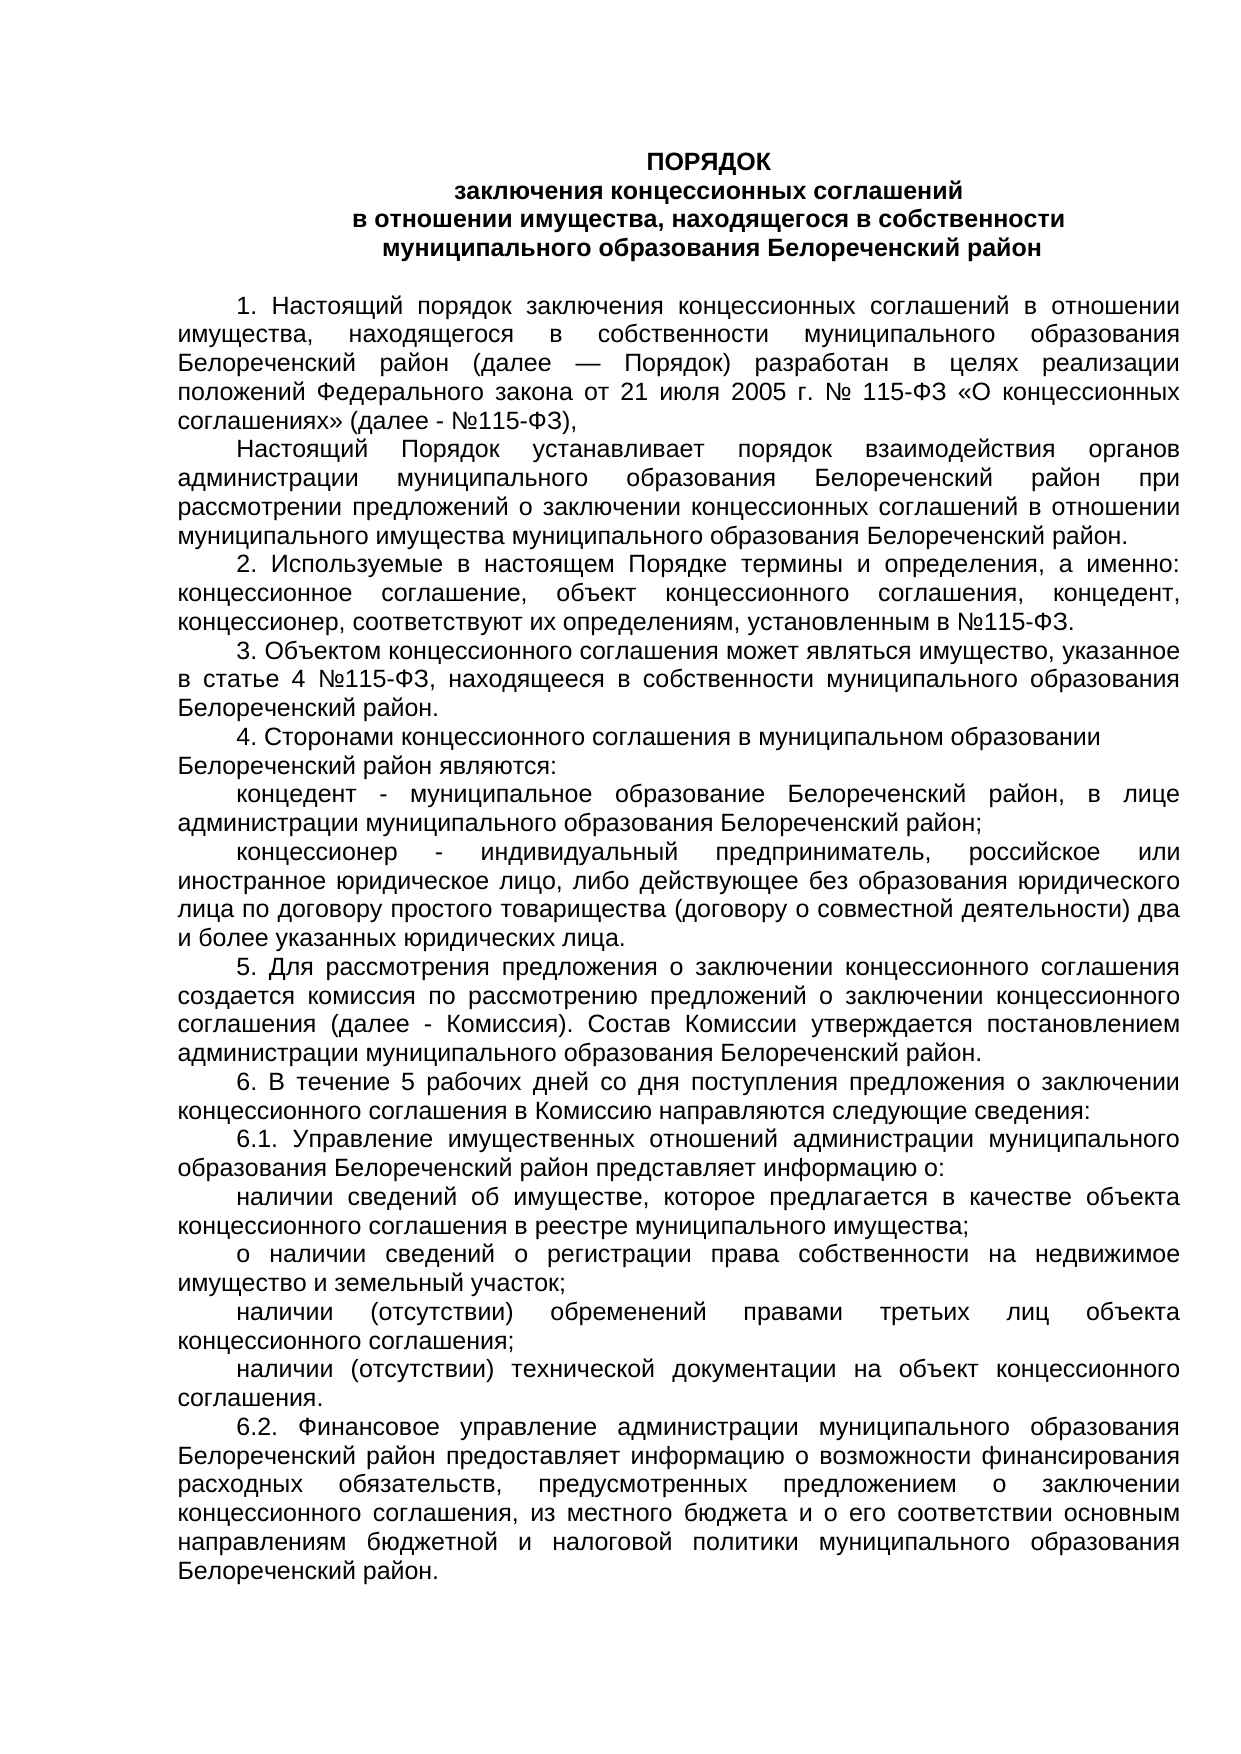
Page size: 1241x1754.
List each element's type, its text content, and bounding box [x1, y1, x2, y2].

text заключения концессионных соглашений [177, 176, 1181, 204]
text концессионер - индивидуальный предприниматель, российское или иностранное юридическое лицо, либо действующее без образования юридического лица по договору простого товарищества (договору о совместной деятельности) два и более указанных юридических лица. [177, 837, 1181, 952]
text 3. Объектом концессионного соглашения может являться имущество, указанное в статье 4 №115-ФЗ, находящееся в собственности муниципального образования Белореченский район. [177, 636, 1181, 722]
text 6.2. Финансовое управление администрации муниципального образования Белореченский район предоставляет информацию о возможности финансирования расходных обязательств, предусмотренных предложением о заключении концессионного соглашения, из местного бюджета и о его соответствии основным направлениям бюджетной и налоговой политики муниципального образования Белореченский район. [177, 1412, 1181, 1584]
text 6. В течение 5 рабочих дней со дня поступления предложения о заключении концессионного соглашения в Комиссию направляются следующие сведения: [177, 1067, 1181, 1124]
text наличии (отсутствии) технической документации на объект концессионного соглашения. [177, 1354, 1181, 1412]
text ПОРЯДОК [177, 147, 1181, 176]
text муниципального образования Белореченский район [177, 233, 1181, 262]
text наличии (отсутствии) обременений правами третьих лиц объекта концессионного соглашения; [177, 1297, 1181, 1354]
text наличии сведений об имуществе, которое предлагается в качестве объекта концессионного соглашения в реестре муниципального имущества; [177, 1182, 1181, 1239]
text концедент - муниципальное образование Белореченский район, в лице администрации муниципального образования Белореченский район; [177, 779, 1181, 837]
text 1. Настоящий порядок заключения концессионных соглашений в отношении имущества, находящегося в собственности муниципального образования Белореченский район (далее — Порядок) разработан в целях реализации положений Федерального закона от 21 июля 2005 г. № 115-ФЗ «О концессионных соглашениях» (далее - №115-ФЗ), [177, 291, 1181, 434]
text в отношении имущества, находящегося в собственности [177, 204, 1181, 233]
text Настоящий Порядок устанавливает порядок взаимодействия органов администрации муниципального образования Белореченский район при рассмотрении предложений о заключении концессионных соглашений в отношении муниципального имущества муниципального образования Белореченский район. [177, 434, 1181, 549]
text 6.1. Управление имущественных отношений администрации муниципального образования Белореченский район представляет информацию о: [177, 1124, 1181, 1182]
text 4. Сторонами концессионного соглашения в муниципальном образовании Белореченский район являются: [177, 722, 1181, 779]
text 2. Используемые в настоящем Порядке термины и определения, а именно: концессионное соглашение, объект концессионного соглашения, концедент, концессионер, соответствуют их определениям, установленным в №115-ФЗ. [177, 549, 1181, 636]
text 5. Для рассмотрения предложения о заключении концессионного соглашения создается комиссия по рассмотрению предложений о заключении концессионного соглашения (далее - Комиссия). Состав Комиссии утверждается постановлением администрации муниципального образования Белореченский район. [177, 952, 1181, 1067]
text о наличии сведений о регистрации права собственности на недвижимое имущество и земельный участок; [177, 1239, 1181, 1297]
